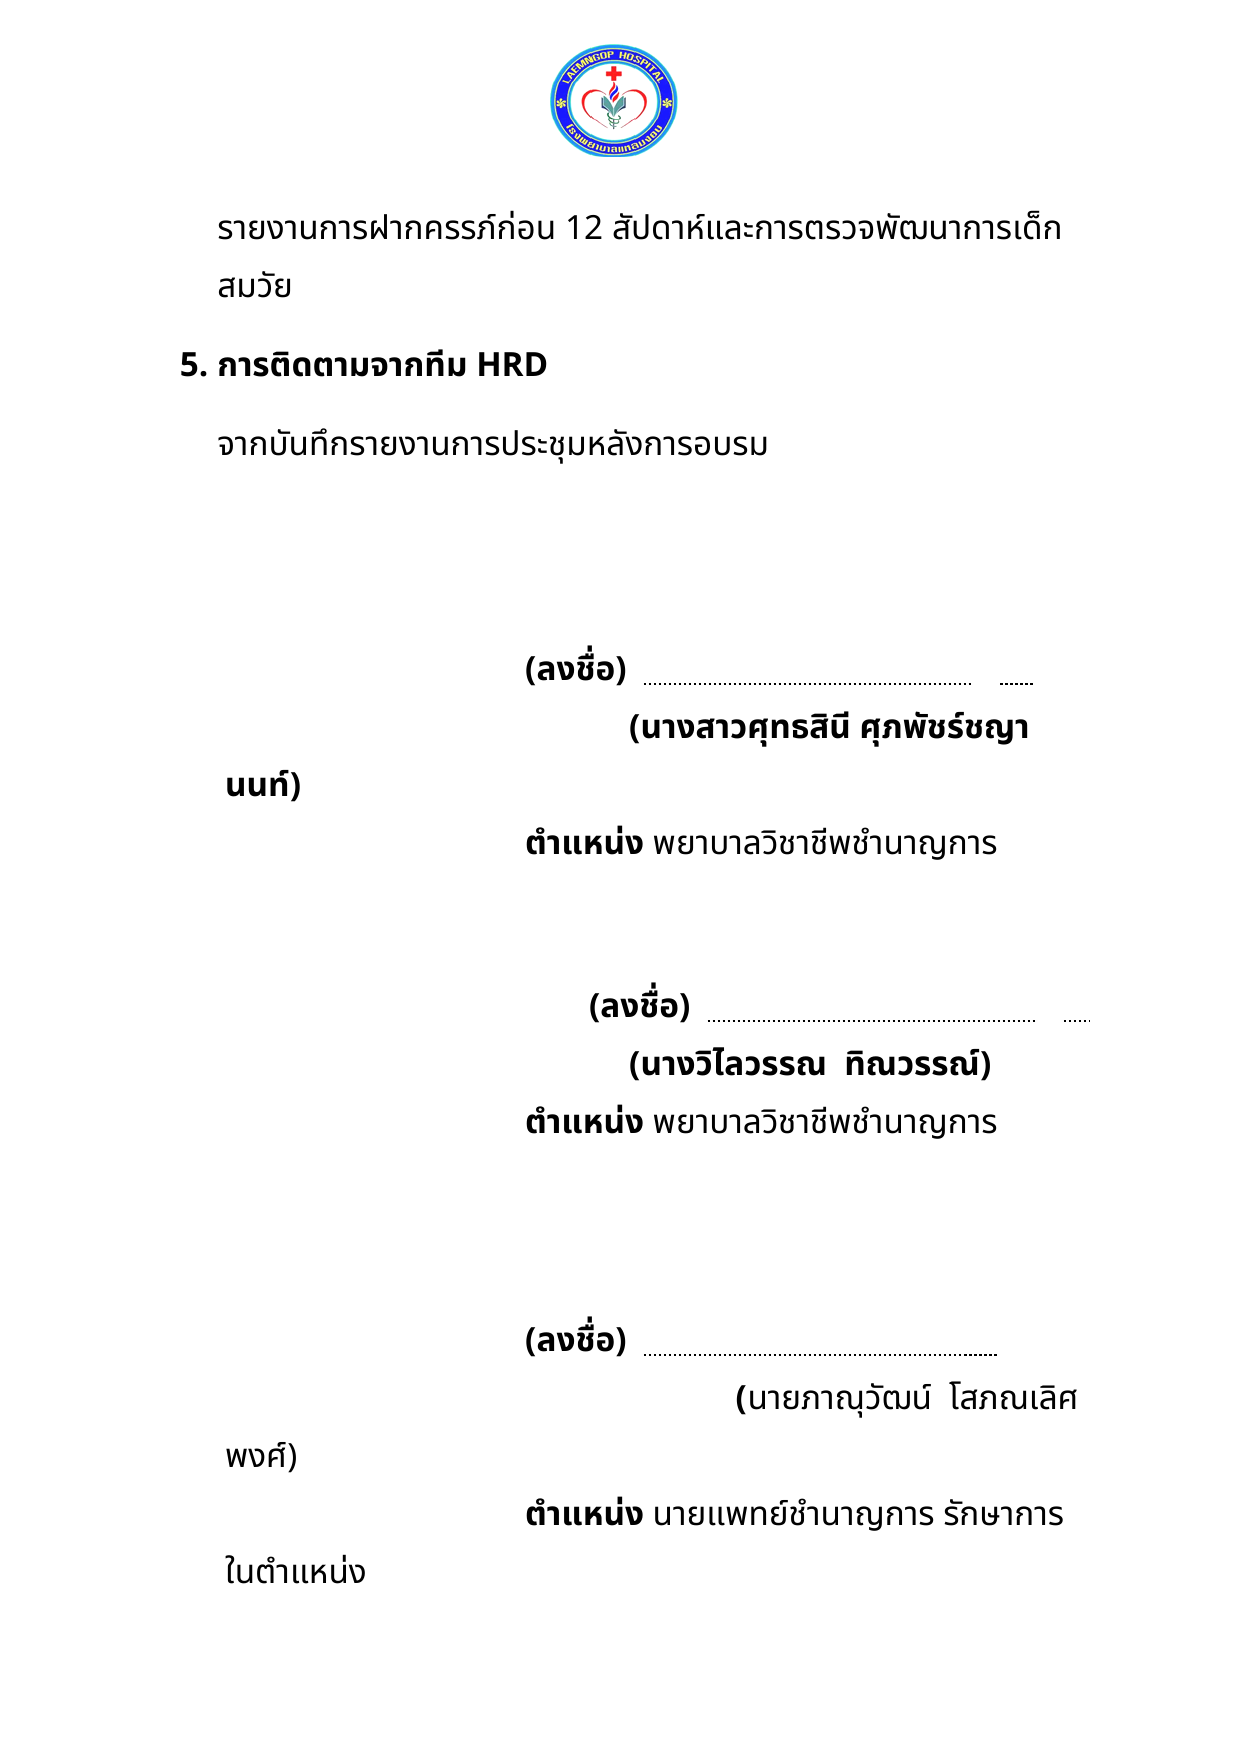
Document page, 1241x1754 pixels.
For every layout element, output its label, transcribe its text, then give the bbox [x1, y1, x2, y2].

list ตำแหน่ง พยาบาลวิชาชีพชำนาญการ [225, 819, 1090, 869]
list (ลงชื่อ) .. [225, 645, 1090, 695]
list รายงานการฝากครรภ์ก่อน 12 สัปดาห์และการตรวจพัฒนาการเด็กสมวัย [217, 204, 1090, 313]
list (นางวิไลวรรณ ทิณวรรณ์) [225, 1039, 1090, 1090]
list ตำแหน่ง พยาบาลวิชาชีพชำนาญการ [225, 1098, 1090, 1148]
list (นางสาวศุทธสินี ศุภพัชร์ชญานนท์) [225, 703, 1090, 812]
text ตำแหน่ง นายแพทย์ชำนาญการ รักษาการในตำแหน่ง [150, 1490, 1090, 1598]
list (ลงชื่อ) .. [225, 981, 1090, 1032]
list จากบันทึกรายงานการประชุมหลังการอบรม [217, 420, 1090, 470]
text (ลงชื่อ) . (นายภาณุวัฒน์ โสภณเลิศพงศ์) [150, 1316, 1090, 1482]
list การติดตามจากทีม HRD [179, 341, 1090, 392]
picture [548, 44, 680, 157]
